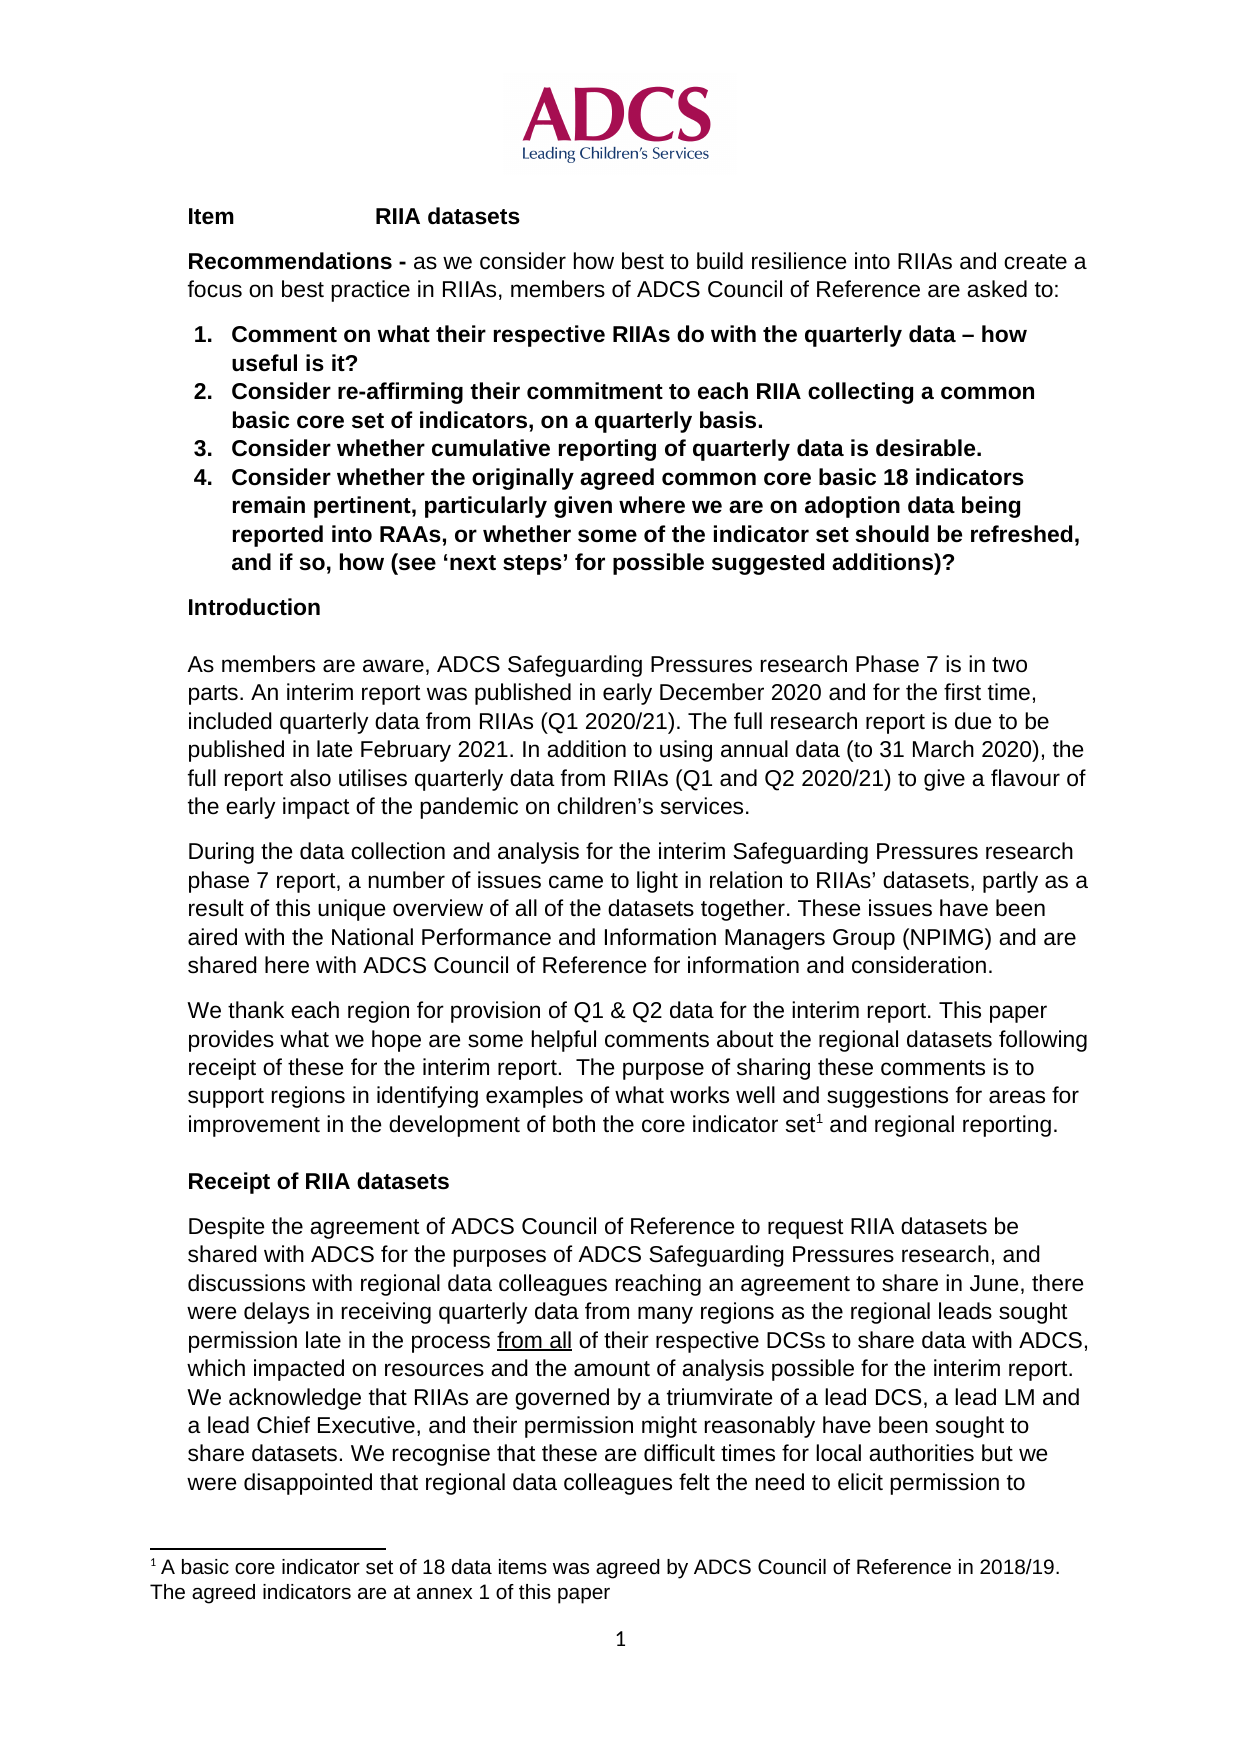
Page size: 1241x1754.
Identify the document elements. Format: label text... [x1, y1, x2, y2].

subtitle We thank each region for provision of Q1 & Q2 data for the interim report. This paper provides what we hope are some helpful comments about the regional datasets following receipt of these for the interim report. The purpose of sharing these comments is to support regions in identifying examples of what works well and suggestions for areas for improvement in the development of both the core indicator set and regional reporting. [187, 997, 1090, 1137]
text During the data collection and analysis for the interim Safeguarding Pressures research phase 7 report, a number of issues came to light in relation to RIIAs’ datasets, partly as a result of this unique overview of all of the datasets together. These issues have been aired with the National Performance and Information Managers Group (NPIMG) and are shared here with ADCS Council of Reference for information and consideration. [187, 838, 1090, 978]
list Consider whether the originally agreed common core basic 18 indicators remain pertinent, particularly given where we are on adoption data being reported into RAAs, or whether some of the indicator set should be refreshed, and if so, how (see ‘next steps’ for possible suggested additions)? [194, 464, 1090, 575]
text Item RIIA datasets [150, 203, 1090, 229]
text Recommendations - as we consider how best to build resilience into RIIAs and create a focus on best practice in RIIAs, members of ADCS Council of Reference are asked to: [187, 248, 1090, 303]
subtitle As members are aware, ADCS Safeguarding Pressures research Phase 7 is in two parts. An interim report was published in early December 2020 and for the first time, included quarterly data from RIIAs (Q1 2020/21). The full research report is due to be published in late February 2021. In addition to using annual data (to 31 March 2020), the full report also utilises quarterly data from RIIAs (Q1 and Q2 2020/21) to give a flavour of the early impact of the pandemic on children’s services. [187, 651, 1090, 819]
subtitle Receipt of RIIA datasets [187, 1168, 1090, 1194]
picture [502, 73, 738, 175]
list Consider re-affirming their commitment to each RIIA collecting a common basic core set of indicators, on a quarterly basis. [194, 378, 1090, 433]
subtitle Introduction [187, 594, 1090, 620]
list Comment on what their respective RIIAs do with the quarterly data – how useful is it? [194, 321, 1090, 376]
list Consider whether cumulative reporting of quarterly data is desirable. [194, 435, 1090, 462]
